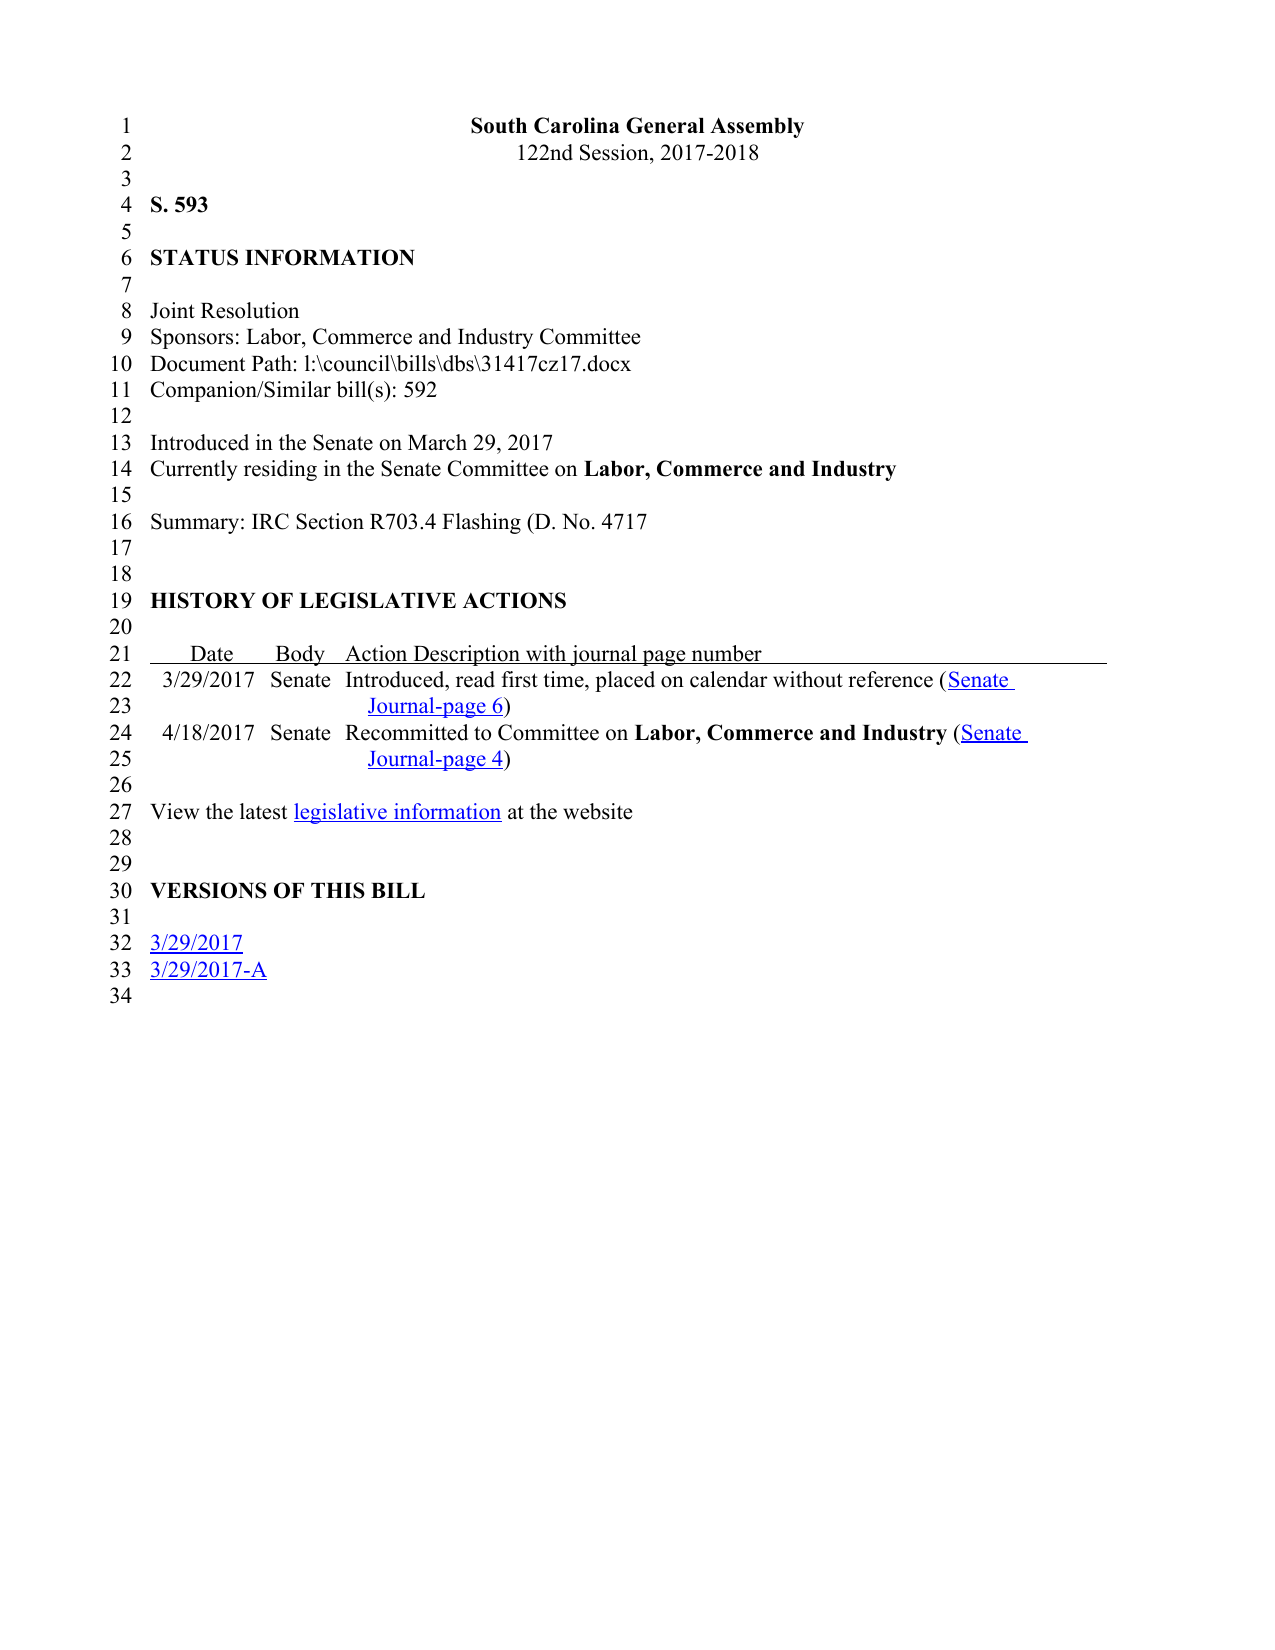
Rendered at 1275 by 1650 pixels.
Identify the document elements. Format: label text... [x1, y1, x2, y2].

text S. 593 [150, 192, 1125, 218]
text Summary: IRC Section R703.4 Flashing (D. No. 4717 [150, 508, 1125, 534]
text 3/29/2017 Senate Introduced, read first time, placed on calendar without reference (Senate Journal-page 6) [150, 666, 1125, 719]
text View the latest legislative information at the website [150, 798, 1125, 824]
text Date Body Action Description with journal page number [150, 639, 1125, 666]
text South Carolina General Assembly [150, 112, 1125, 139]
text HISTORY OF LEGISLATIVE ACTIONS [150, 587, 1125, 613]
text 3/29/2017 [150, 929, 1125, 956]
text VERSIONS OF THIS BILL [150, 877, 1125, 903]
text Companion/Similar bill(s): 592 [150, 376, 1125, 402]
text Sponsors: Labor, Commerce and Industry Committee [150, 323, 1125, 350]
text Document Path: l:\council\bills\dbs\31417cz17.docx [150, 350, 1125, 376]
text Currently residing in the Senate Committee on Labor, Commerce and Industry [150, 455, 1125, 481]
text 122nd Session, 2017-2018 [150, 139, 1125, 165]
text STATUS INFORMATION [150, 244, 1125, 271]
text 4/18/2017 Senate Recommitted to Committee on Labor, Commerce and Industry (Senate Journal-page 4) [150, 719, 1125, 771]
text Introduced in the Senate on March 29, 2017 [150, 429, 1125, 455]
text 3/29/2017-A [150, 956, 1125, 982]
text Joint Resolution [150, 297, 1125, 323]
